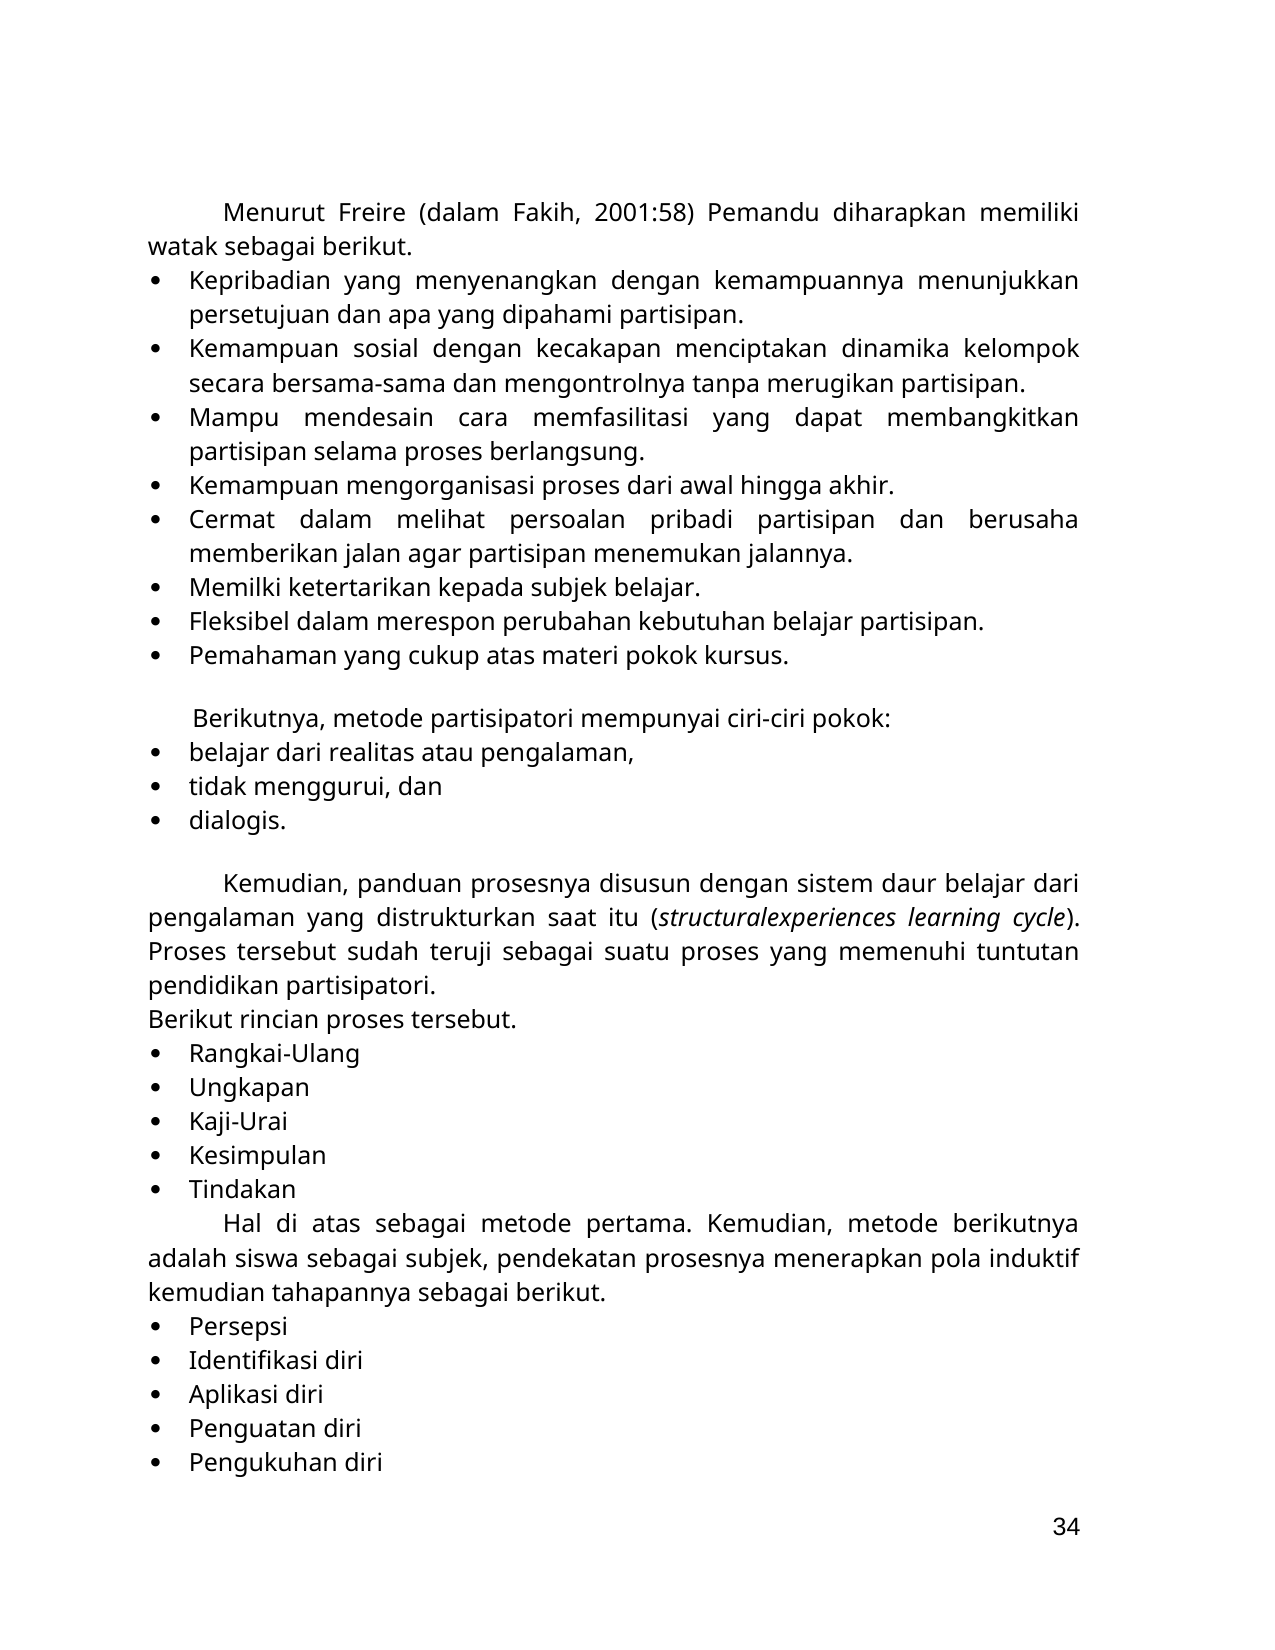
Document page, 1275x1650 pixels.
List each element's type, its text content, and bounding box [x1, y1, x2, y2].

title belajar dari realitas atau pengalaman, [151, 734, 1080, 769]
title Pengukuhan diri [151, 1444, 1080, 1479]
title Mampu mendesain cara memfasilitasi yang dapat membangkitkan partisipan selama proses berlangsung. [151, 399, 1080, 467]
title Berikutnya, metode partisipatori mempunyai ciri-ciri pokok: [192, 701, 1080, 734]
title Fleksibel dalam merespon perubahan kebutuhan belajar partisipan. [151, 604, 1080, 638]
title Pemahaman yang cukup atas materi pokok kursus. [151, 638, 1080, 672]
title Persepsi [151, 1308, 1080, 1342]
title Ungkapan [151, 1070, 1080, 1104]
title Rangkai-Ulang [151, 1036, 1080, 1070]
title Berikut rincian proses tersebut. [148, 1002, 1080, 1036]
title Kemampuan sosial dengan kecakapan menciptakan dinamika kelompok secara bersama-sama dan mengontrolnya tanpa merugikan partisipan. [151, 331, 1080, 399]
title Kemudian, panduan prosesnya disusun dengan sistem daur belajar dari pengalaman yang distrukturkan saat itu (structuralexperiences learning cycle). Proses tersebut sudah teruji sebagai suatu proses yang memenuhi tuntutan pendidikan partisipatori. [148, 866, 1080, 1002]
title Kemampuan mengorganisasi proses dari awal hingga akhir. [151, 467, 1080, 501]
title Identifikasi diri [151, 1342, 1080, 1376]
title tidak menggurui, dan [151, 769, 1080, 803]
title dialogis. [151, 803, 1080, 837]
title Kaji-Urai [151, 1104, 1080, 1138]
title Tindakan [151, 1172, 1080, 1206]
title Memilki ketertarikan kepada subjek belajar. [151, 569, 1080, 604]
title Hal di atas sebagai metode pertama. Kemudian, metode berikutnya adalah siswa sebagai subjek, pendekatan prosesnya menerapkan pola induktif kemudian tahapannya sebagai berikut. [148, 1206, 1080, 1308]
title Kepribadian yang menyenangkan dengan kemampuannya menunjukkan persetujuan dan apa yang dipahami partisipan. [151, 263, 1080, 331]
title Penguatan diri [151, 1411, 1080, 1444]
title Kesimpulan [151, 1138, 1080, 1172]
title Aplikasi diri [151, 1376, 1080, 1411]
title Cermat dalam melihat persoalan pribadi partisipan dan berusaha memberikan jalan agar partisipan menemukan jalannya. [151, 501, 1080, 569]
title Menurut Freire (dalam Fakih, 2001:58) Pemandu diharapkan memiliki watak sebagai berikut. [148, 195, 1080, 263]
